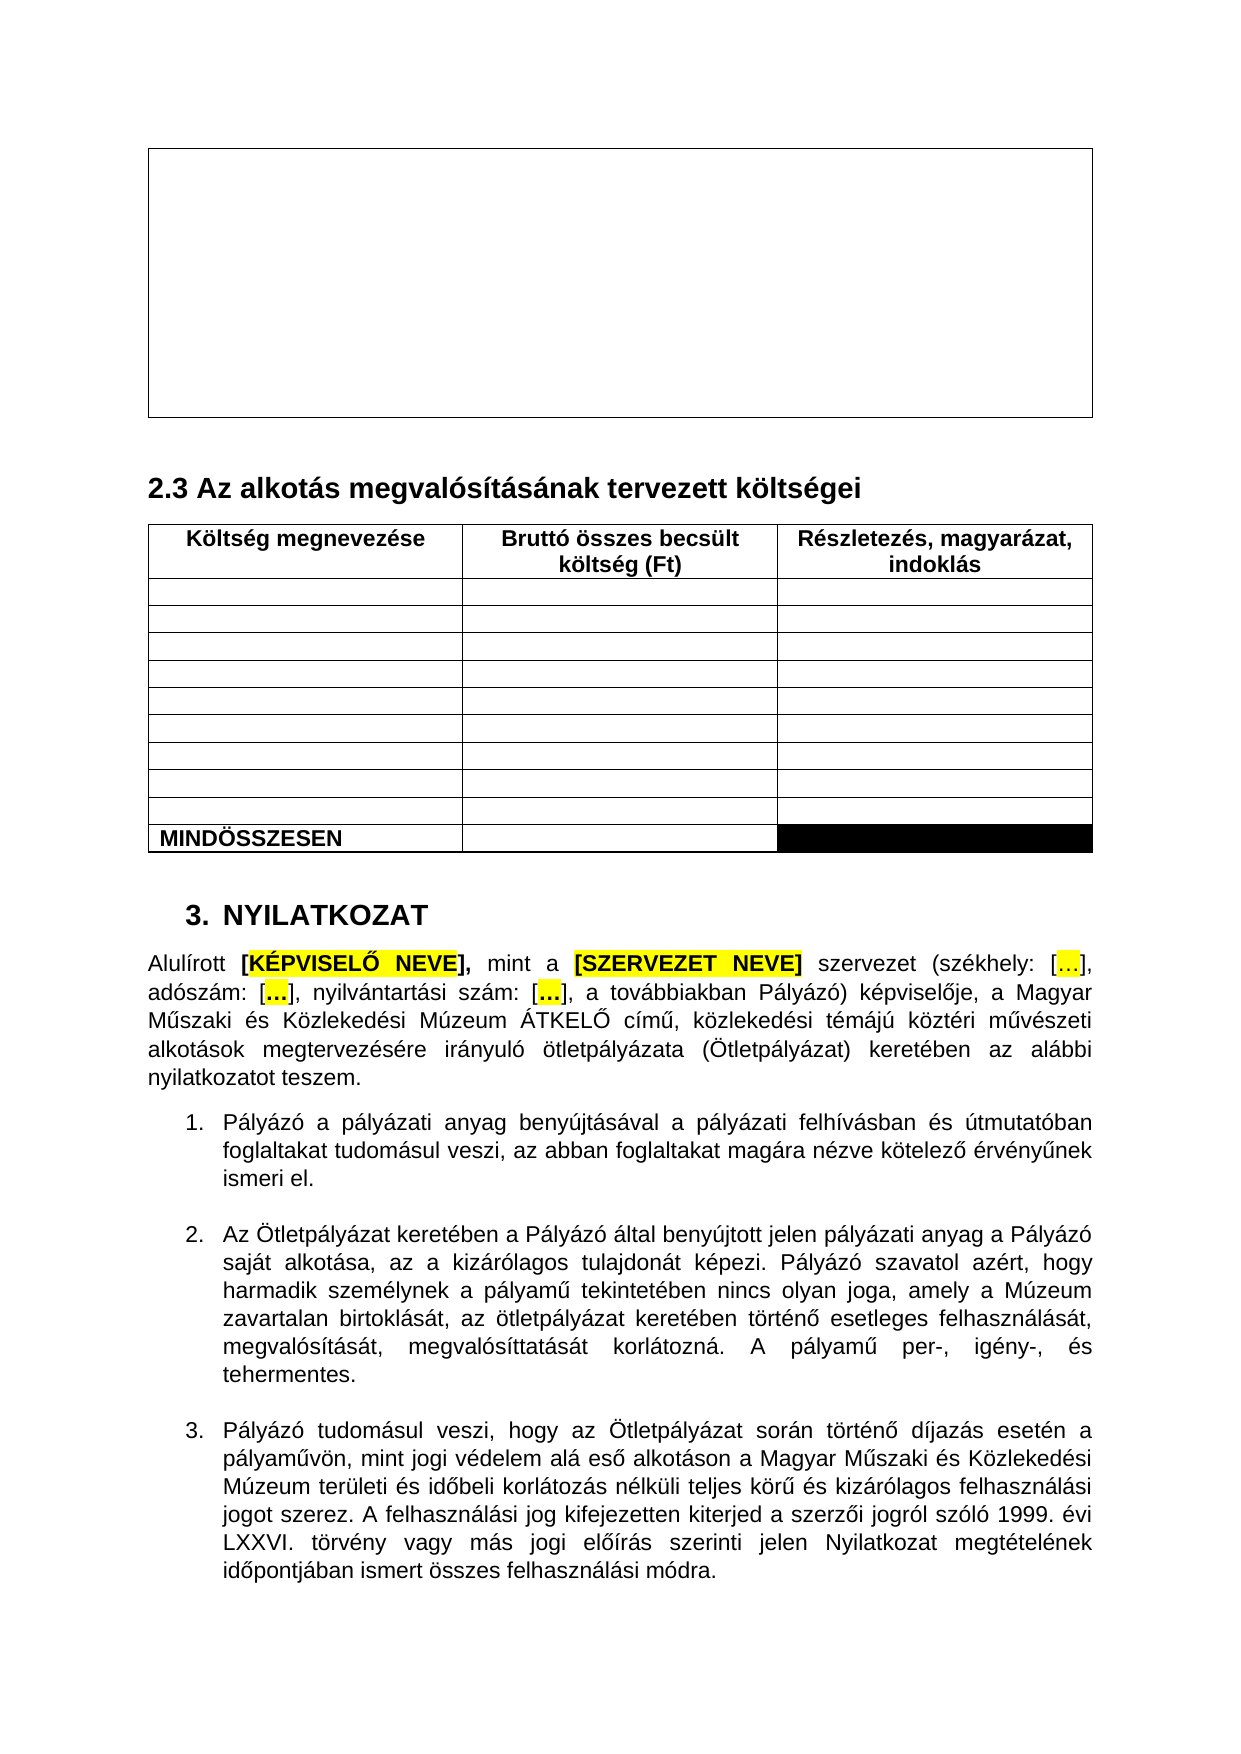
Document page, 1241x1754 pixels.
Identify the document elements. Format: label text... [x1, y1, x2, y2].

table_cell [463, 606, 777, 632]
table_header Részletezés, magyarázat, indoklás [778, 525, 1092, 577]
table_cell [778, 606, 1092, 632]
table_cell [778, 579, 1092, 605]
list Pályázó tudomásul veszi, hogy az Ötletpályázat során történő díjazás esetén a pályaművön, mint jogi védelem alá eső alkotáson a Magyar Műszaki és Közlekedési Múzeum területi és időbeli korlátozás nélküli teljes körű és kizárólagos felhasználási jogot szerez. A felhasználási jog kifejezetten kiterjed a szerzői jogról szóló 1999. évi LXXVI. törvény vagy más jogi előírás szerinti jelen Nyilatkozat megtételének időpontjában ismert összes felhasználási módra. [185, 1417, 1093, 1583]
text 2.3 Az alkotás megvalósításának tervezett költségei [148, 471, 1093, 504]
list Pályázó a pályázati anyag benyújtásával a pályázati felhívásban és útmutatóban foglaltakat tudomásul veszi, az abban foglaltakat magára nézve kötelező érvényűnek ismeri el. [185, 1109, 1093, 1191]
table_header Költség megnevezése [149, 525, 462, 577]
table_cell [149, 715, 462, 742]
table_cell [149, 743, 462, 769]
table_cell [463, 661, 777, 687]
text Alulírott [KÉPVISELŐ NEVE], mint a [SZERVEZET NEVE] szervezet (székhely: […], adószám: […], nyilvántartási szám: […], a továbbiakban Pályázó) képviselője, a Magyar Műszaki és Közlekedési Múzeum ÁTKELŐ című, közlekedési témájú köztéri művészeti alkotások megtervezésére irányuló ötletpályázata (Ötletpályázat) keretében az alábbi nyilatkozatot teszem. [148, 950, 1093, 1090]
table_cell [463, 633, 777, 659]
table_cell [463, 688, 777, 714]
table_cell [463, 715, 777, 742]
table_header Bruttó összes becsült költség (Ft) [463, 525, 777, 577]
table_cell [149, 688, 462, 714]
list Az Ötletpályázat keretében a Pályázó által benyújtott jelen pályázati anyag a Pályázó saját alkotása, az a kizárólagos tulajdonát képezi. Pályázó szavatol azért, hogy harmadik személynek a pályamű tekintetében nincs olyan joga, amely a Múzeum zavartalan birtoklását, az ötletpályázat keretében történő esetleges felhasználását, megvalósítását, megvalósíttatását korlátozná. A pályamű per-, igény-, és tehermentes. [185, 1221, 1093, 1387]
table_cell [463, 579, 777, 605]
table_cell [778, 798, 1092, 824]
table_cell [778, 688, 1092, 714]
table_cell [778, 743, 1092, 769]
table_cell [778, 770, 1092, 797]
table_cell [463, 743, 777, 769]
table_cell [463, 798, 777, 824]
table_cell [149, 606, 462, 632]
table_header [149, 149, 1092, 417]
table_cell [149, 661, 462, 687]
table_cell [463, 770, 777, 797]
table_cell MINDÖSSZESEN [149, 825, 462, 851]
table_cell [149, 798, 462, 824]
table_cell [778, 825, 1092, 851]
table_cell [149, 633, 462, 659]
table_cell [149, 579, 462, 605]
table_cell [149, 770, 462, 797]
list NYILATKOZAT [185, 897, 1093, 931]
table_cell [778, 633, 1092, 659]
table_cell [778, 715, 1092, 742]
table_cell [778, 661, 1092, 687]
table_cell [463, 825, 777, 851]
